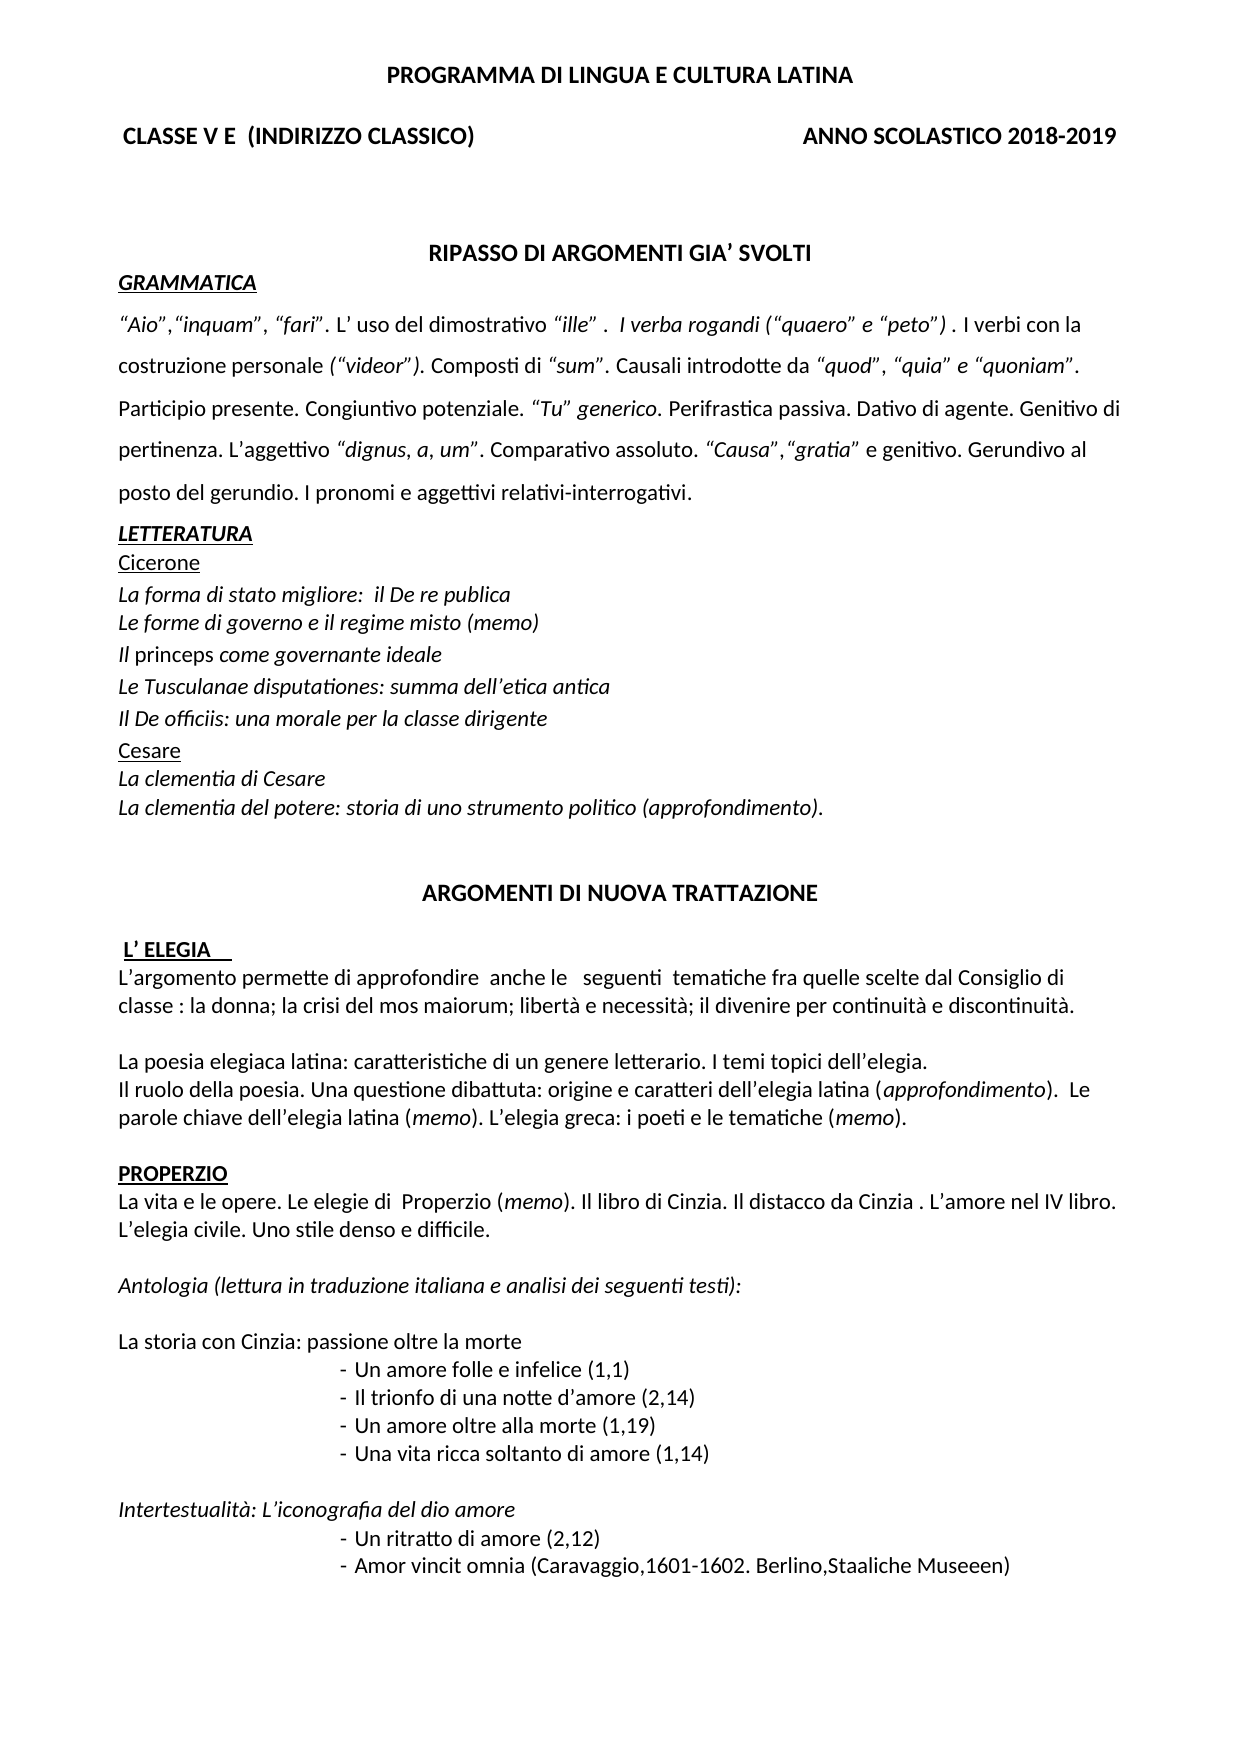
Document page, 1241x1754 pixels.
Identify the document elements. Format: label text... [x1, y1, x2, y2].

text RIPASSO DI ARGOMENTI GIA’ SVOLTI [118, 237, 1122, 268]
text LETTERATURA [118, 519, 1122, 548]
text Cicerone [118, 548, 1122, 576]
text Il princeps come governante ideale [118, 640, 1122, 668]
list Un amore folle e infelice (1,1) [339, 1356, 1122, 1383]
list Il trionfo di una notte d’amore (2,14) [339, 1383, 1122, 1412]
text La clementia del potere: storia di uno strumento politico (approfondimento). [118, 793, 1122, 821]
text CLASSE V E (INDIRIZZO CLASSICO) ANNO SCOLASTICO 2018-2019 [118, 120, 1122, 151]
text “Aio”,“inquam”, “fari”. L’ uso del dimostrativo “ille” . I verba rogandi (“quaero” e “peto”) . I verbi con la costruzione personale (“videor”). Composti di “sum”. Causali introdotte da “quod”, “quia” e “quoniam”. Participio presente. Congiuntivo potenziale. “Tu” generico. Perifrastica passiva. Dativo di agente. Genitivo di pertinenza. L’aggettivo “dignus, a, um”. Comparativo assoluto. “Causa”,“gratia” e genitivo. Gerundivo al posto del gerundio. I pronomi e aggettivi relativi-interrogativi. [118, 310, 1122, 506]
list Una vita ricca soltanto di amore (1,14) [339, 1439, 1122, 1468]
text La forma di stato migliore: il De re publica [118, 580, 1122, 608]
text Le forme di governo e il regime misto (memo) [118, 608, 1122, 636]
list Un ritratto di amore (2,12) [340, 1524, 1122, 1552]
text L’ ELEGIA [118, 935, 1122, 963]
list Amor vincit omnia (Caravaggio,1601-1602. Berlino,Staaliche Museeen) [340, 1552, 1122, 1580]
text Il De officiis: una morale per la classe dirigente [118, 704, 1122, 732]
text Il ruolo della poesia. Una questione dibattuta: origine e caratteri dell’elegia latina (approfondimento). Le parole chiave dell’elegia latina (memo). L’elegia greca: i poeti e le tematiche (memo). [118, 1075, 1122, 1131]
text La storia con Cinzia: passione oltre la morte [118, 1327, 1122, 1356]
text PROPERZIO [118, 1159, 1122, 1187]
text La clementia di Cesare [118, 764, 1122, 793]
text Cesare [118, 737, 1122, 764]
text La vita e le opere. Le elegie di Properzio (memo). Il libro di Cinzia. Il distacco da Cinzia . L’amore nel IV libro. L’elegia civile. Uno stile denso e difficile. [118, 1187, 1122, 1243]
text Le Tusculanae disputationes: summa dell’etica antica [118, 672, 1122, 700]
text Intertestualità: L’iconografia del dio amore [118, 1496, 1122, 1524]
text L’argomento permette di approfondire anche le seguenti tematiche fra quelle scelte dal Consiglio di classe : la donna; la crisi del mos maiorum; libertà e necessità; il divenire per continuità e discontinuità. [118, 963, 1122, 1019]
text Antologia (lettura in traduzione italiana e analisi dei seguenti testi): [118, 1271, 1122, 1299]
text ARGOMENTI DI NUOVA TRATTAZIONE [118, 877, 1122, 907]
text GRAMMATICA [118, 268, 1122, 296]
text PROGRAMMA DI LINGUA E CULTURA LATINA [118, 59, 1122, 89]
list Un amore oltre alla morte (1,19) [339, 1412, 1122, 1439]
text La poesia elegiaca latina: caratteristiche di un genere letterario. I temi topici dell’elegia. [118, 1047, 1122, 1075]
